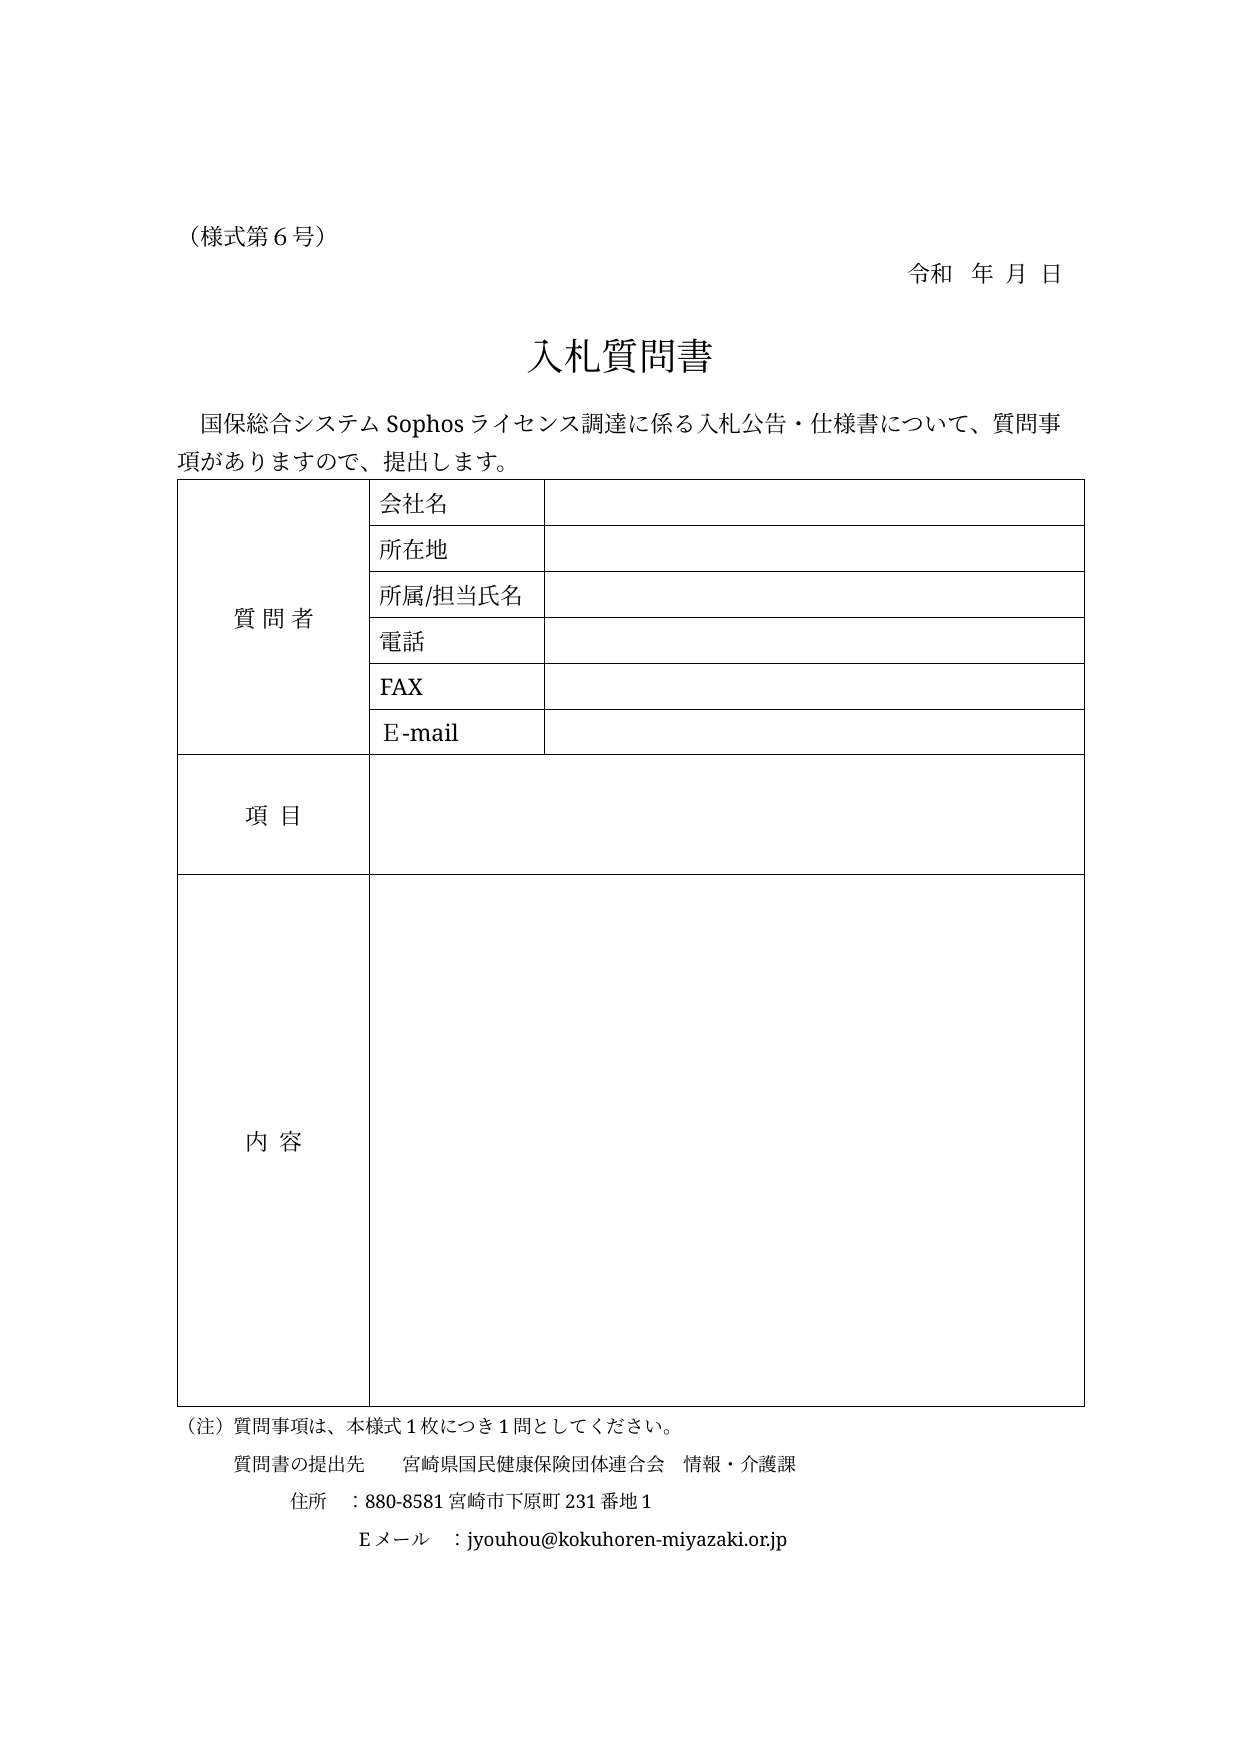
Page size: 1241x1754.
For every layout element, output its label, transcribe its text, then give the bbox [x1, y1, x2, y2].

table_cell 内 容 [178, 875, 369, 1406]
text 入札質問書 [177, 317, 1063, 392]
text 質問書の提出先 宮崎県国民健康保険団体連合会 情報・介護課 [177, 1444, 1063, 1482]
text （注）質問事項は、本様式1枚につき1問としてください。 [177, 1407, 1063, 1444]
table_cell Ｅ-mail [370, 710, 544, 754]
table_cell 項 目 [178, 755, 369, 874]
table_cell [545, 618, 1084, 663]
table_header 質 問 者 [178, 480, 369, 754]
table_cell 電話 [370, 618, 544, 663]
table_cell [370, 875, 1084, 1406]
table_cell [370, 755, 1084, 874]
table_header 会社名 [370, 480, 544, 525]
table_cell FAX [370, 664, 544, 708]
table_cell [545, 526, 1084, 571]
table_cell [545, 710, 1084, 754]
text 住所 ：880-8581 宮崎市下原町231番地1 [177, 1482, 1063, 1519]
table_header [545, 480, 1084, 525]
text Eメール ：jyouhou@kokuhoren-miyazaki.or.jp [246, 1519, 1063, 1557]
text 令和 年 月 日 [177, 254, 1063, 292]
table_cell [545, 664, 1084, 708]
text 国保総合システムSophosライセンス調達に係る入札公告・仕様書について、質問事項がありますので、提出します。 [177, 404, 1063, 479]
text （様式第６号） [177, 217, 1063, 254]
table_cell 所在地 [370, 526, 544, 571]
table_cell [545, 572, 1084, 617]
table_cell 所属/担当氏名 [370, 572, 544, 617]
